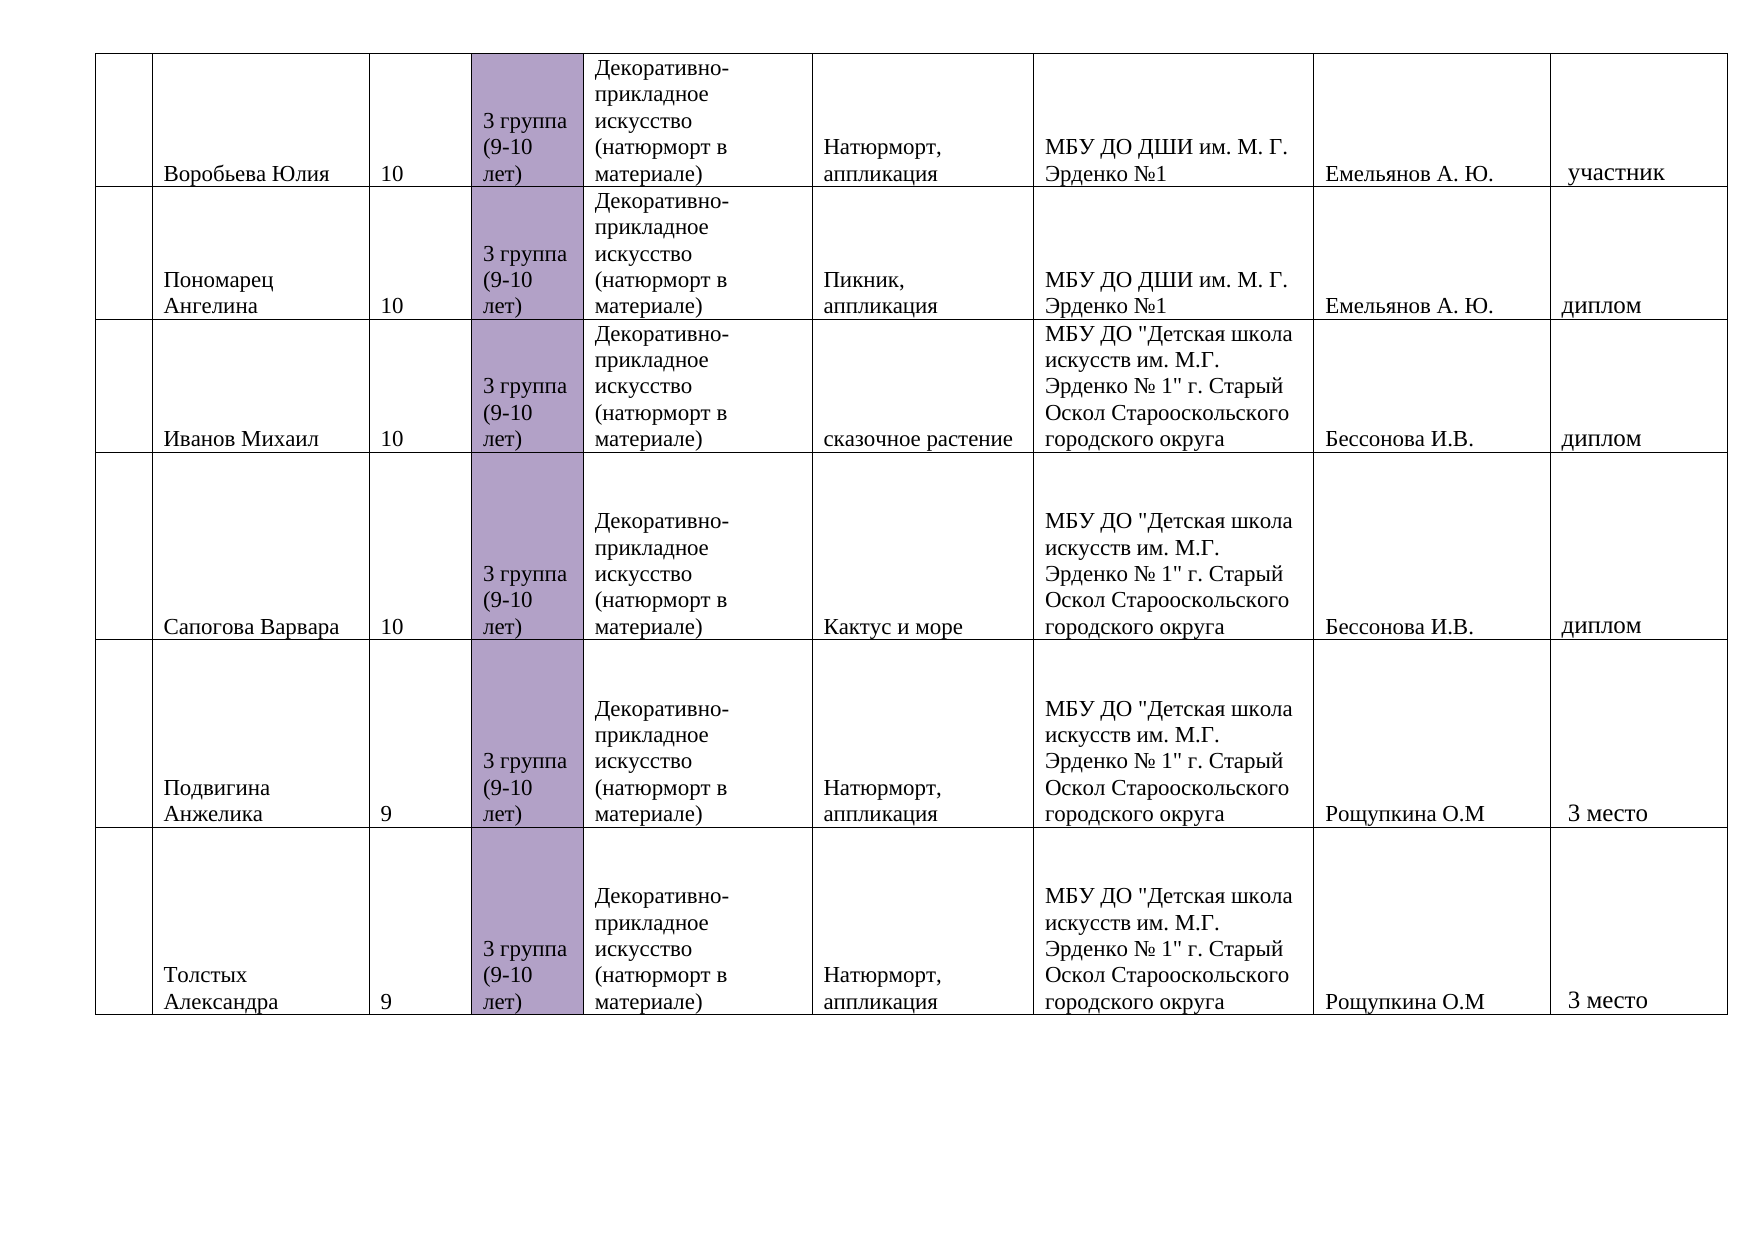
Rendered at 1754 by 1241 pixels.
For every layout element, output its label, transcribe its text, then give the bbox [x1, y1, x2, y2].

table_cell Пономарец Ангелина [153, 187, 369, 319]
table_cell [96, 187, 152, 319]
table_cell 3 группа (9-10 лет) [472, 320, 583, 452]
table_cell [96, 828, 152, 1014]
table_cell 3 место [1551, 640, 1727, 827]
table_cell диплом [1551, 320, 1727, 452]
table_cell МБУ ДО "Детская школа искусств им. М.Г. Эрденко № 1" г. Старый Оскол Старооскольского городского округа [1034, 640, 1313, 827]
table_cell Воробьева Юлия [153, 54, 369, 186]
table_cell Рощупкина О.М [1314, 640, 1550, 827]
table_cell 3 группа (9-10 лет) [472, 828, 583, 1014]
table_cell 3 группа (9-10 лет) [472, 640, 583, 827]
table_cell МБУ ДО "Детская школа искусств им. М.Г. Эрденко № 1" г. Старый Оскол Старооскольского городского округа [1034, 320, 1313, 452]
table_cell 3 группа (9-10 лет) [472, 187, 583, 319]
table_cell [96, 453, 152, 639]
table_cell Натюрморт, аппликация [813, 828, 1033, 1014]
table_cell Рощупкина О.М [1314, 828, 1550, 1014]
table_cell Натюрморт, аппликация [813, 640, 1033, 827]
table_cell 9 [370, 640, 471, 827]
table_cell Декоративно-прикладное искусство (натюрморт в материале) [584, 640, 812, 827]
table_cell Декоративно-прикладное искусство (натюрморт в материале) [584, 187, 812, 319]
table_cell 10 [370, 187, 471, 319]
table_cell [584, 828, 812, 1014]
table_cell Сапогова Варвара [153, 453, 369, 639]
table_cell [96, 320, 152, 452]
table_cell Бессонова И.В. [1314, 320, 1550, 452]
table_cell Кактус и море [813, 453, 1033, 639]
table_cell Натюрморт, аппликация [813, 54, 1033, 186]
table_cell МБУ ДО "Детская школа искусств им. М.Г. Эрденко № 1" г. Старый Оскол Старооскольского городского округа [1034, 453, 1313, 639]
table_cell Емельянов А. Ю. [1314, 54, 1550, 186]
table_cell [584, 54, 812, 186]
table_cell Декоративно-прикладное искусство (натюрморт в материале) [584, 453, 812, 639]
table_cell Подвигина Анжелика [153, 640, 369, 827]
table_cell участник [1551, 54, 1727, 186]
table_cell 3 группа (9-10 лет) [472, 54, 583, 186]
table_cell Иванов Михаил [153, 320, 369, 452]
table_cell 10 [370, 54, 471, 186]
table_cell 3 группа (9-10 лет) [472, 453, 583, 639]
table_cell сказочное растение [813, 320, 1033, 452]
table_cell [96, 640, 152, 827]
table_cell Емельянов А. Ю. [1314, 187, 1550, 319]
table_cell 10 [370, 453, 471, 639]
table_cell [96, 54, 152, 186]
table_cell 3 место [1551, 828, 1727, 1014]
table_cell диплом [1551, 453, 1727, 639]
table_cell МБУ ДО ДШИ им. М. Г. Эрденко №1 [1034, 187, 1313, 319]
table_cell диплом [1551, 187, 1727, 319]
table_cell 10 [370, 320, 471, 452]
table_cell Толстых Александра [153, 828, 369, 1014]
table_cell Декоративно-прикладное искусство (натюрморт в материале) [584, 320, 812, 452]
table_cell МБУ ДО ДШИ им. М. Г. Эрденко №1 [1034, 54, 1313, 186]
table_cell 9 [370, 828, 471, 1014]
table_cell Пикник, аппликация [813, 187, 1033, 319]
table_cell Бессонова И.В. [1314, 453, 1550, 639]
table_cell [1034, 828, 1313, 1014]
